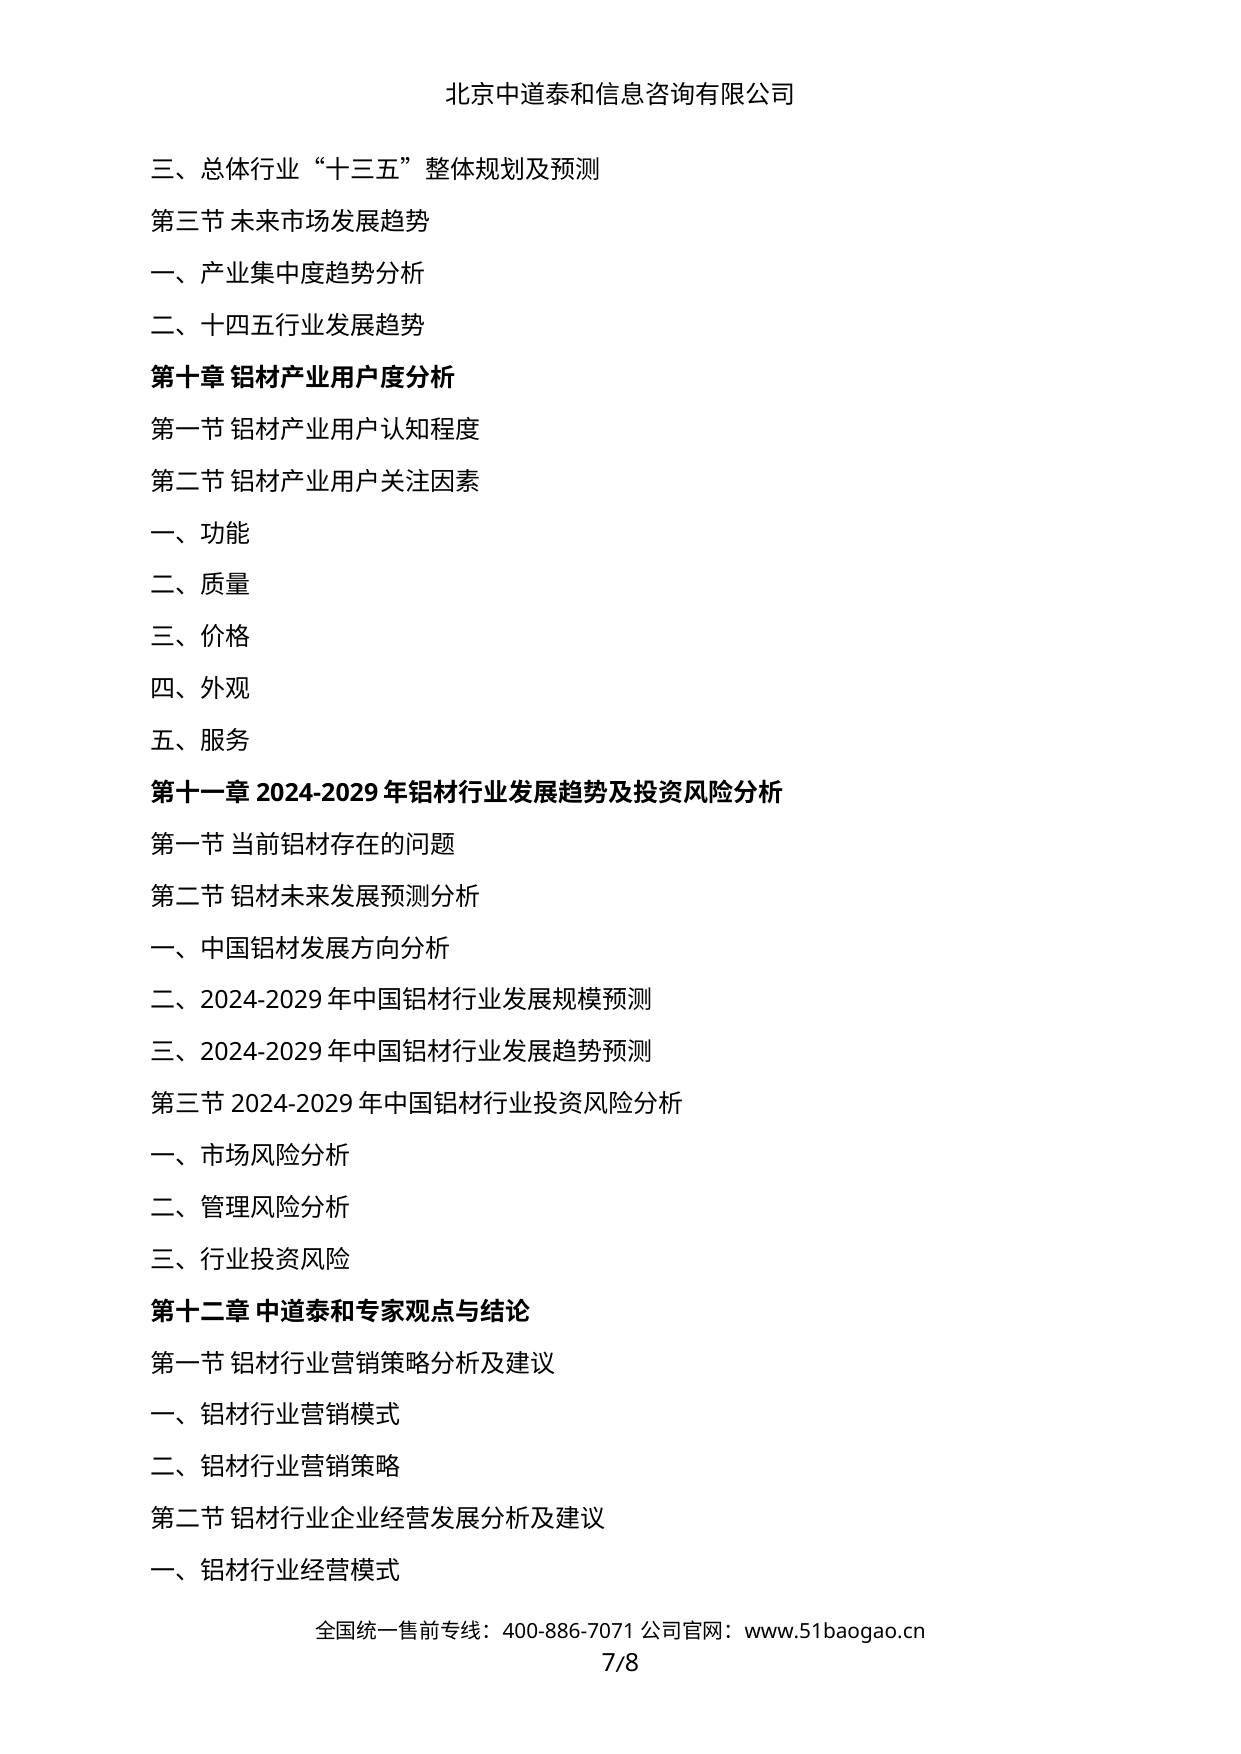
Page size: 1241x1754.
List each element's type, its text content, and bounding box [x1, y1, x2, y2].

text 二、管理风险分析 [150, 1187, 1090, 1224]
text 一、中国铝材发展方向分析 [150, 928, 1090, 964]
text 二、质量 [150, 565, 1090, 601]
text 第一节 铝材行业营销策略分析及建议 [150, 1343, 1090, 1379]
text 三、价格 [150, 617, 1090, 653]
text 二、铝材行业营销策略 [150, 1447, 1090, 1483]
text 第二节 铝材行业企业经营发展分析及建议 [150, 1499, 1090, 1535]
text 第三节 未来市场发展趋势 [150, 202, 1090, 238]
text 一、铝材行业营销模式 [150, 1395, 1090, 1431]
text 第十章 铝材产业用户度分析 [150, 357, 1090, 394]
text 四、外观 [150, 669, 1090, 705]
text 第一节 当前铝材存在的问题 [150, 824, 1090, 861]
text 第十二章 中道泰和专家观点与结论 [150, 1291, 1090, 1327]
text 第二节 铝材产业用户关注因素 [150, 461, 1090, 497]
text 二、2024-2029年中国铝材行业发展规模预测 [150, 980, 1090, 1016]
text 二、十四五行业发展趋势 [150, 306, 1090, 342]
text 三、行业投资风险 [150, 1239, 1090, 1276]
text 一、产业集中度趋势分析 [150, 254, 1090, 290]
text 三、总体行业“十三五”整体规划及预测 [150, 150, 1090, 186]
text 第二节 铝材未来发展预测分析 [150, 876, 1090, 912]
text 一、市场风险分析 [150, 1136, 1090, 1172]
text 一、铝材行业经营模式 [150, 1551, 1090, 1587]
text 第十一章 2024-2029年铝材行业发展趋势及投资风险分析 [150, 772, 1090, 809]
text 三、2024-2029年中国铝材行业发展趋势预测 [150, 1032, 1090, 1068]
text 一、功能 [150, 513, 1090, 549]
text 五、服务 [150, 721, 1090, 757]
text 第三节 2024-2029年中国铝材行业投资风险分析 [150, 1084, 1090, 1120]
text 第一节 铝材产业用户认知程度 [150, 409, 1090, 446]
